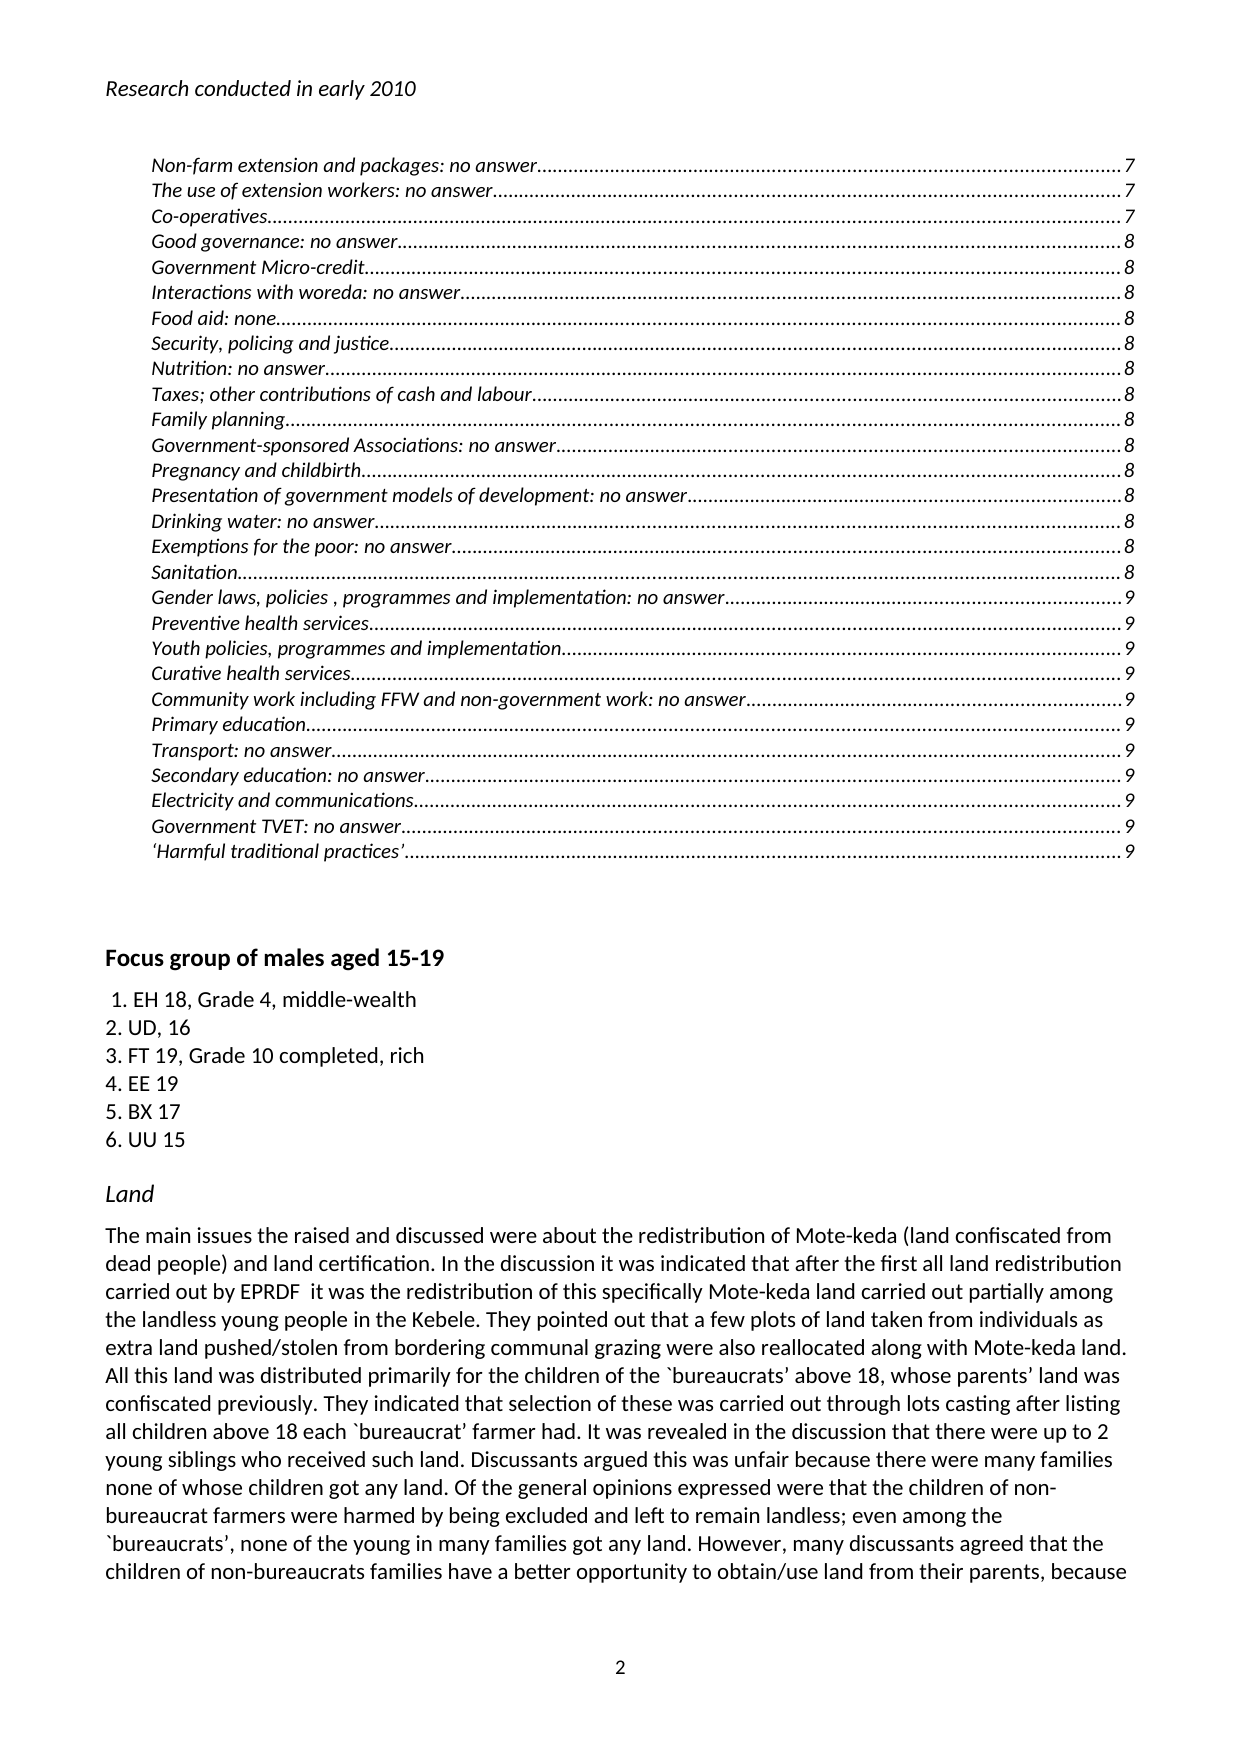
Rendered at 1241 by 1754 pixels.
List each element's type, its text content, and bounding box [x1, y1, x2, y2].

subtitle Land [105, 1178, 1135, 1209]
text 6. UU 15 [105, 1125, 1135, 1153]
text Interactions with woreda: no answer 8 [151, 279, 1135, 305]
text Food aid: none 8 [151, 305, 1135, 330]
text 3. FT 19, Grade 10 completed, rich [105, 1041, 1135, 1069]
text Primary education 9 [151, 711, 1135, 737]
text Electricity and communications 9 [151, 788, 1135, 813]
text 4. EE 19 [105, 1069, 1135, 1097]
text Youth policies, programmes and implementation 9 [151, 635, 1135, 661]
text Pregnancy and childbirth 8 [151, 457, 1135, 483]
text Co-operatives 7 [151, 203, 1135, 228]
text Presentation of government models of development: no answer 8 [151, 483, 1135, 508]
text Sanitation 8 [151, 559, 1135, 584]
text Exemptions for the poor: no answer 8 [151, 533, 1135, 559]
subtitle Focus group of males aged 15-19 [105, 942, 1135, 972]
text Government TVET: no answer 9 [151, 813, 1135, 838]
text The use of extension workers: no answer 7 [151, 178, 1135, 203]
text 2. UD, 16 [105, 1013, 1135, 1041]
text Nutrition: no answer 8 [151, 356, 1135, 381]
text Curative health services 9 [151, 661, 1135, 686]
text Family planning 8 [151, 406, 1135, 432]
text ‘Harmful traditional practices’ 9 [151, 838, 1135, 864]
text Security, policing and justice 8 [151, 330, 1135, 356]
text Taxes; other contributions of cash and labour 8 [151, 381, 1135, 406]
text 5. BX 17 [105, 1097, 1135, 1125]
text Government-sponsored Associations: no answer 8 [151, 432, 1135, 457]
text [105, 1221, 1135, 1585]
text Gender laws, policies , programmes and implementation: no answer 9 [151, 584, 1135, 610]
text Preventive health services 9 [151, 610, 1135, 635]
text Drinking water: no answer 8 [151, 508, 1135, 533]
text Transport: no answer 9 [151, 737, 1135, 762]
text Non-farm extension and packages: no answer 7 [151, 152, 1135, 178]
text Good governance: no answer 8 [151, 228, 1135, 254]
text Government Micro-credit 8 [151, 254, 1135, 279]
text Community work including FFW and non-government work: no answer 9 [151, 686, 1135, 711]
text 1. EH 18, Grade 4, middle-wealth [105, 985, 1135, 1013]
text Secondary education: no answer 9 [151, 762, 1135, 788]
